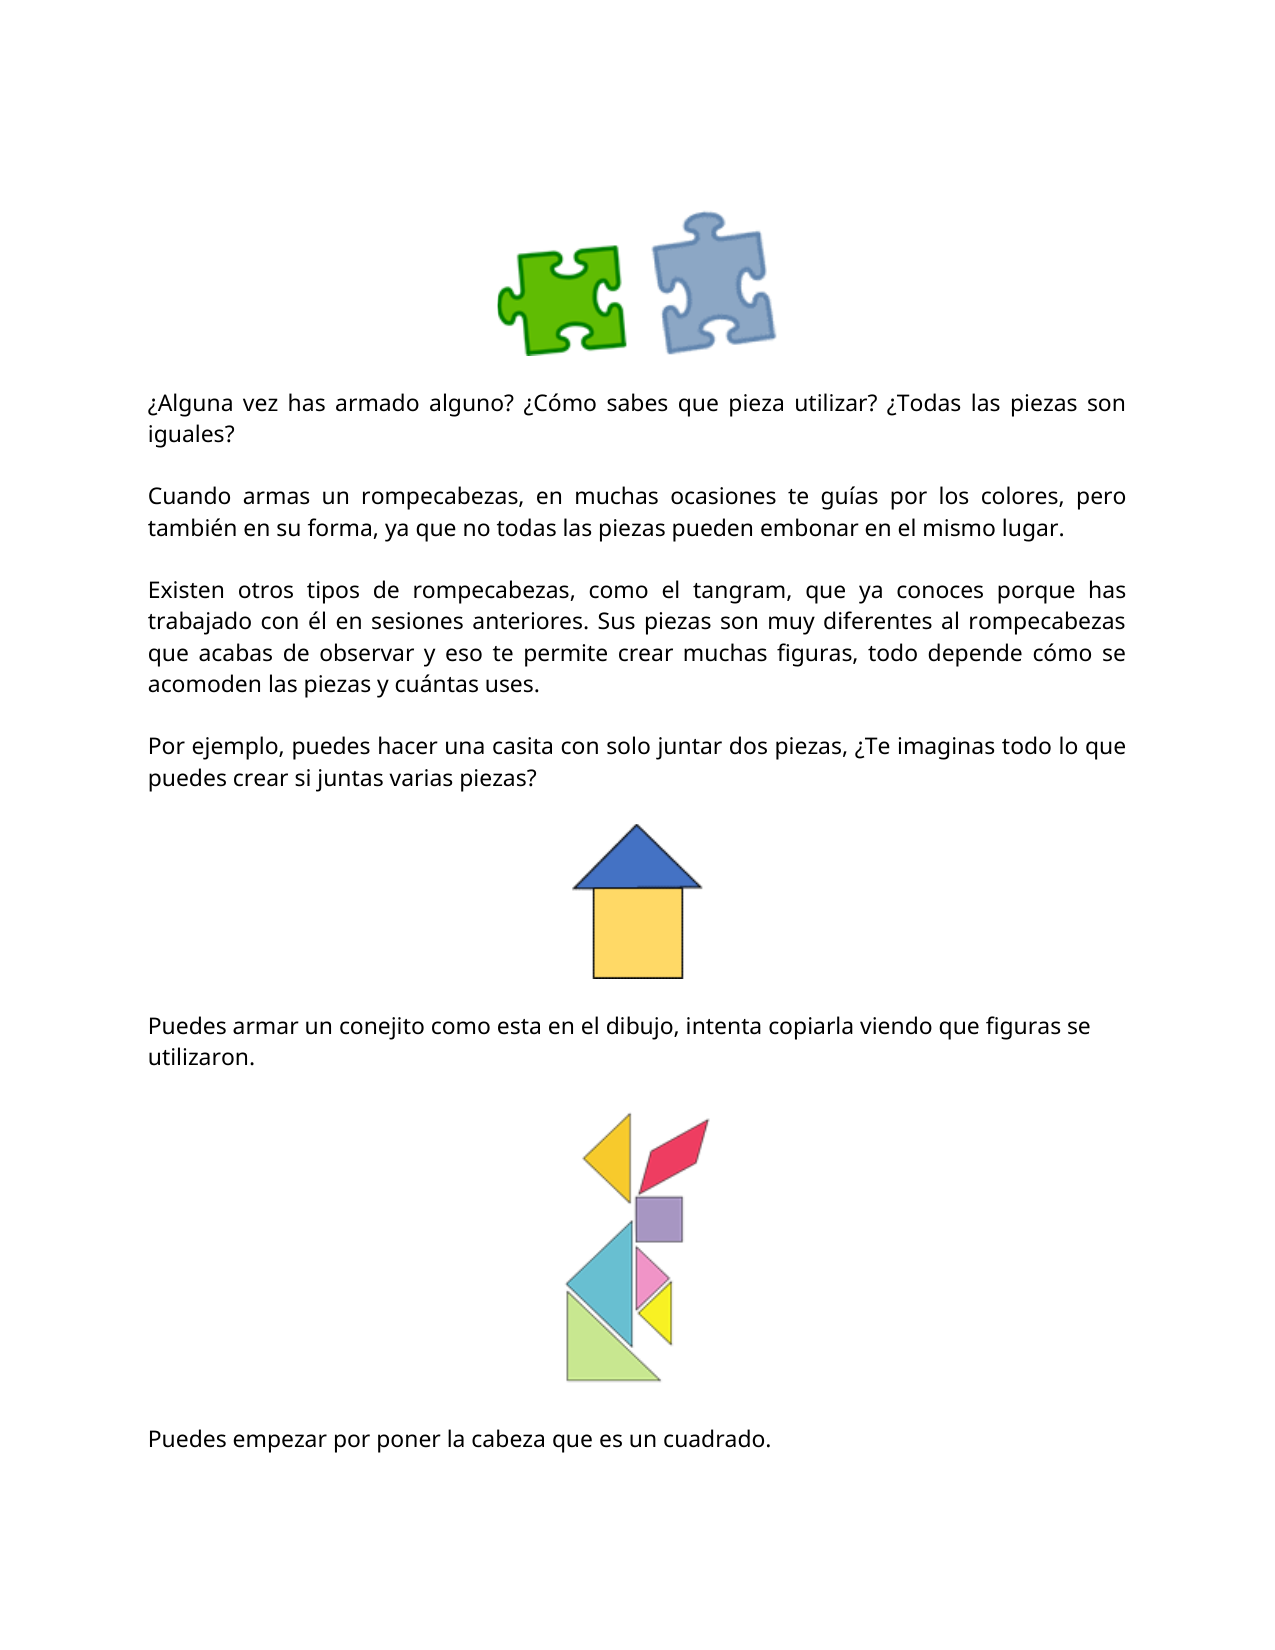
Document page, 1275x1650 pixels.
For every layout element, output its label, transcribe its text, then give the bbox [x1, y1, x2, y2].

text ¿Alguna vez has armado alguno? ¿Cómo sabes que pieza utilizar? ¿Todas las piezas son iguales? [148, 387, 1127, 449]
picture [497, 208, 651, 356]
text Por ejemplo, puedes hacer una casita con solo juntar dos piezas, ¿Te imaginas todo lo que puedes crear si juntas varias piezas? [148, 730, 1127, 793]
picture [571, 824, 704, 979]
text Puedes empezar por poner la cabeza que es un cuadrado. [148, 1422, 1127, 1454]
text Existen otros tipos de rompecabezas, como el tangram, que ya conoces porque has trabajado con él en sesiones anteriores. Sus piezas son muy diferentes al rompecabezas que acabas de observar y eso te permite crear muchas figuras, todo depende cómo se acomoden las piezas y cuántas uses. [148, 574, 1127, 699]
picture [537, 1103, 738, 1392]
text Cuando armas un rompecabezas, en muchas ocasiones te guías por los colores, pero también en su forma, ya que no todas las piezas pueden embonar en el mismo lugar. [148, 480, 1127, 543]
text Puedes armar un conejito como esta en el dibujo, intenta copiarla viendo que figuras se utilizaron. [148, 1010, 1127, 1072]
